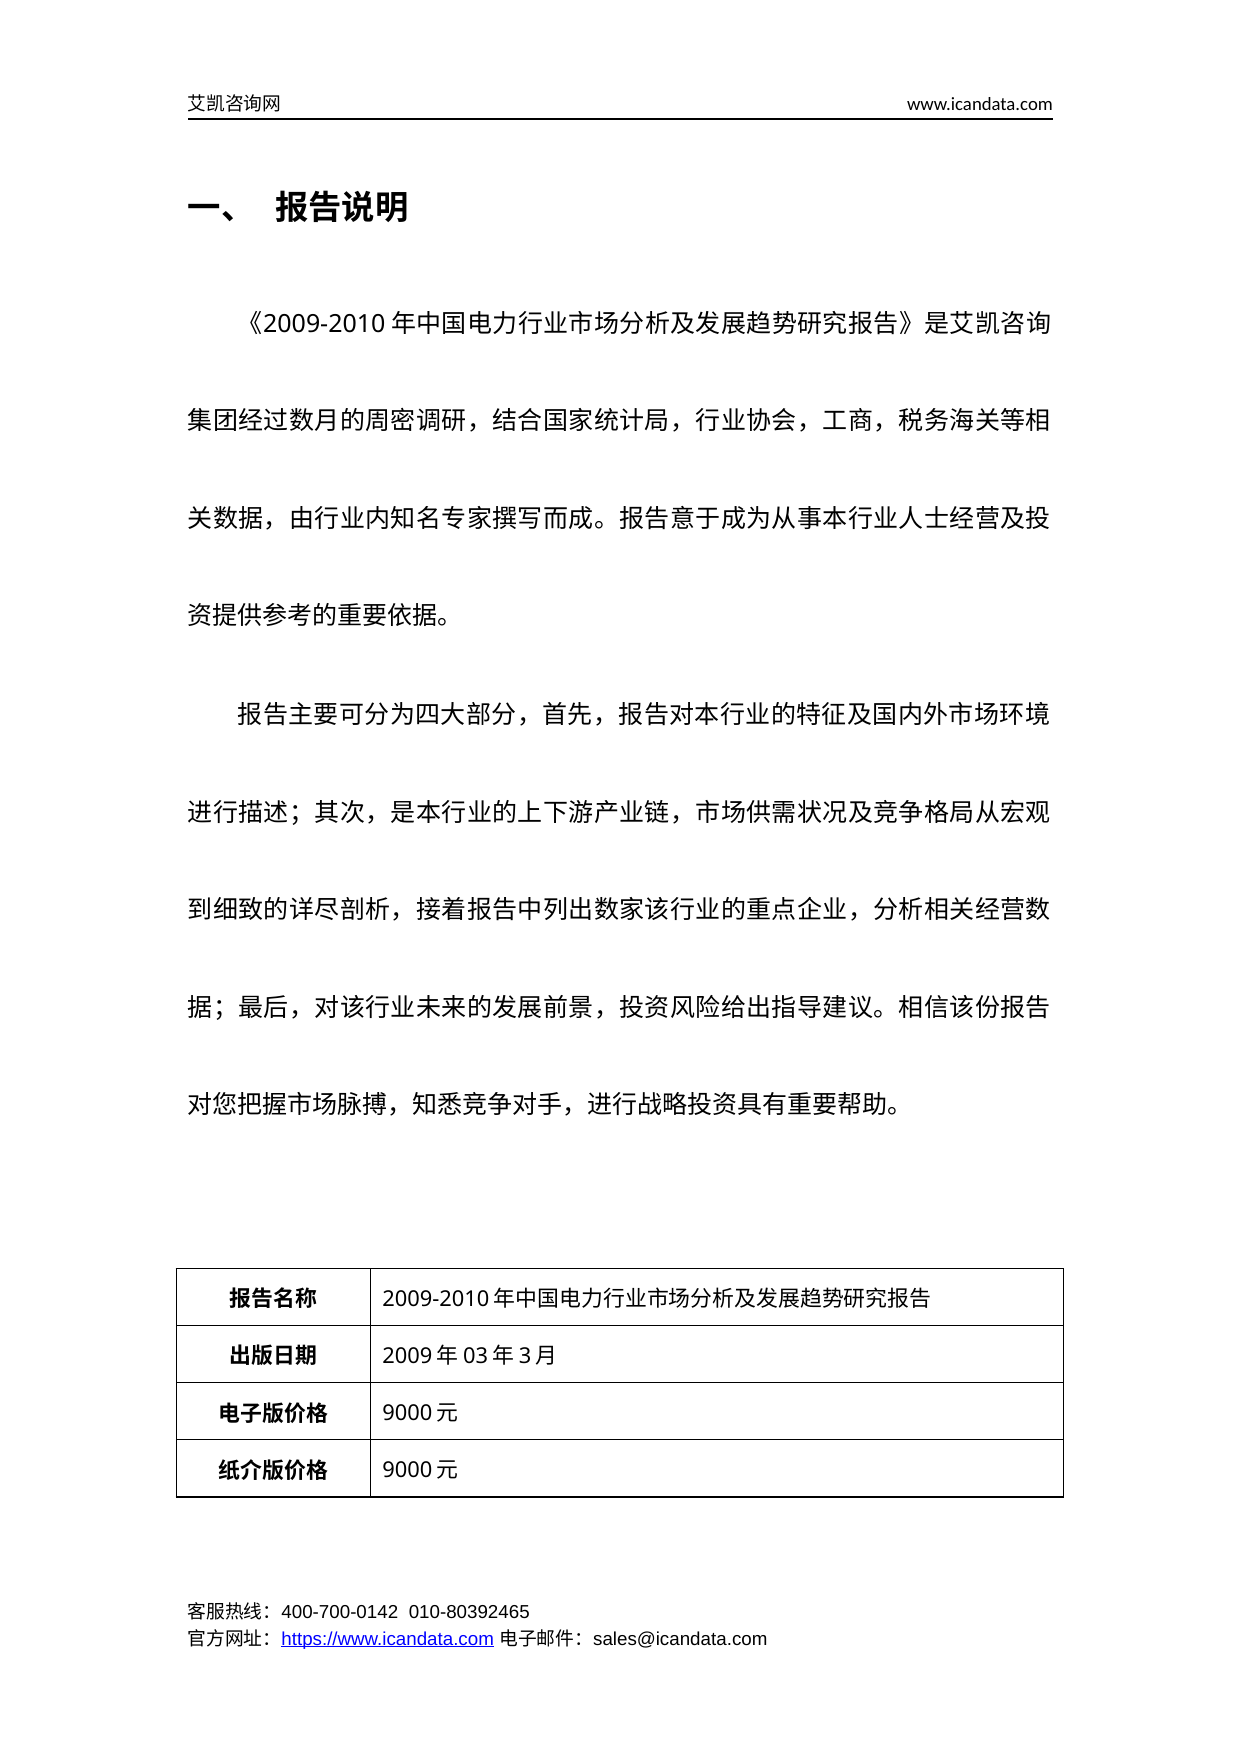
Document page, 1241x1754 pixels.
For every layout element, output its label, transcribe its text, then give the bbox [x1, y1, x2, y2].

table_cell 出版日期 [177, 1326, 370, 1382]
text 《2009-2010年中国电力行业市场分析及发展趋势研究报告》是艾凯咨询集团经过数月的周密调研，结合国家统计局，行业协会，工商，税务海关等相关数据，由行业内知名专家撰写而成。报告意于成为从事本行业人士经营及投资提供参考的重要依据。 [187, 289, 1053, 646]
subtitle 报告说明 [187, 172, 1053, 237]
text 报告主要可分为四大部分，首先，报告对本行业的特征及国内外市场环境进行描述；其次，是本行业的上下游产业链，市场供需状况及竞争格局从宏观到细致的详尽剖析，接着报告中列出数家该行业的重点企业，分析相关经营数据；最后，对该行业未来的发展前景，投资风险给出指导建议。相信该份报告对您把握市场脉搏，知悉竞争对手，进行战略投资具有重要帮助。 [187, 681, 1053, 1136]
table_cell 9000元 [371, 1383, 1063, 1439]
table_cell 9000元 [371, 1440, 1063, 1496]
table_cell 纸介版价格 [177, 1440, 370, 1496]
table_header 2009-2010年中国电力行业市场分析及发展趋势研究报告 [371, 1269, 1063, 1325]
table_cell 2009年03年3月 [371, 1326, 1063, 1382]
table_header 报告名称 [177, 1269, 370, 1325]
table_cell 电子版价格 [177, 1383, 370, 1439]
